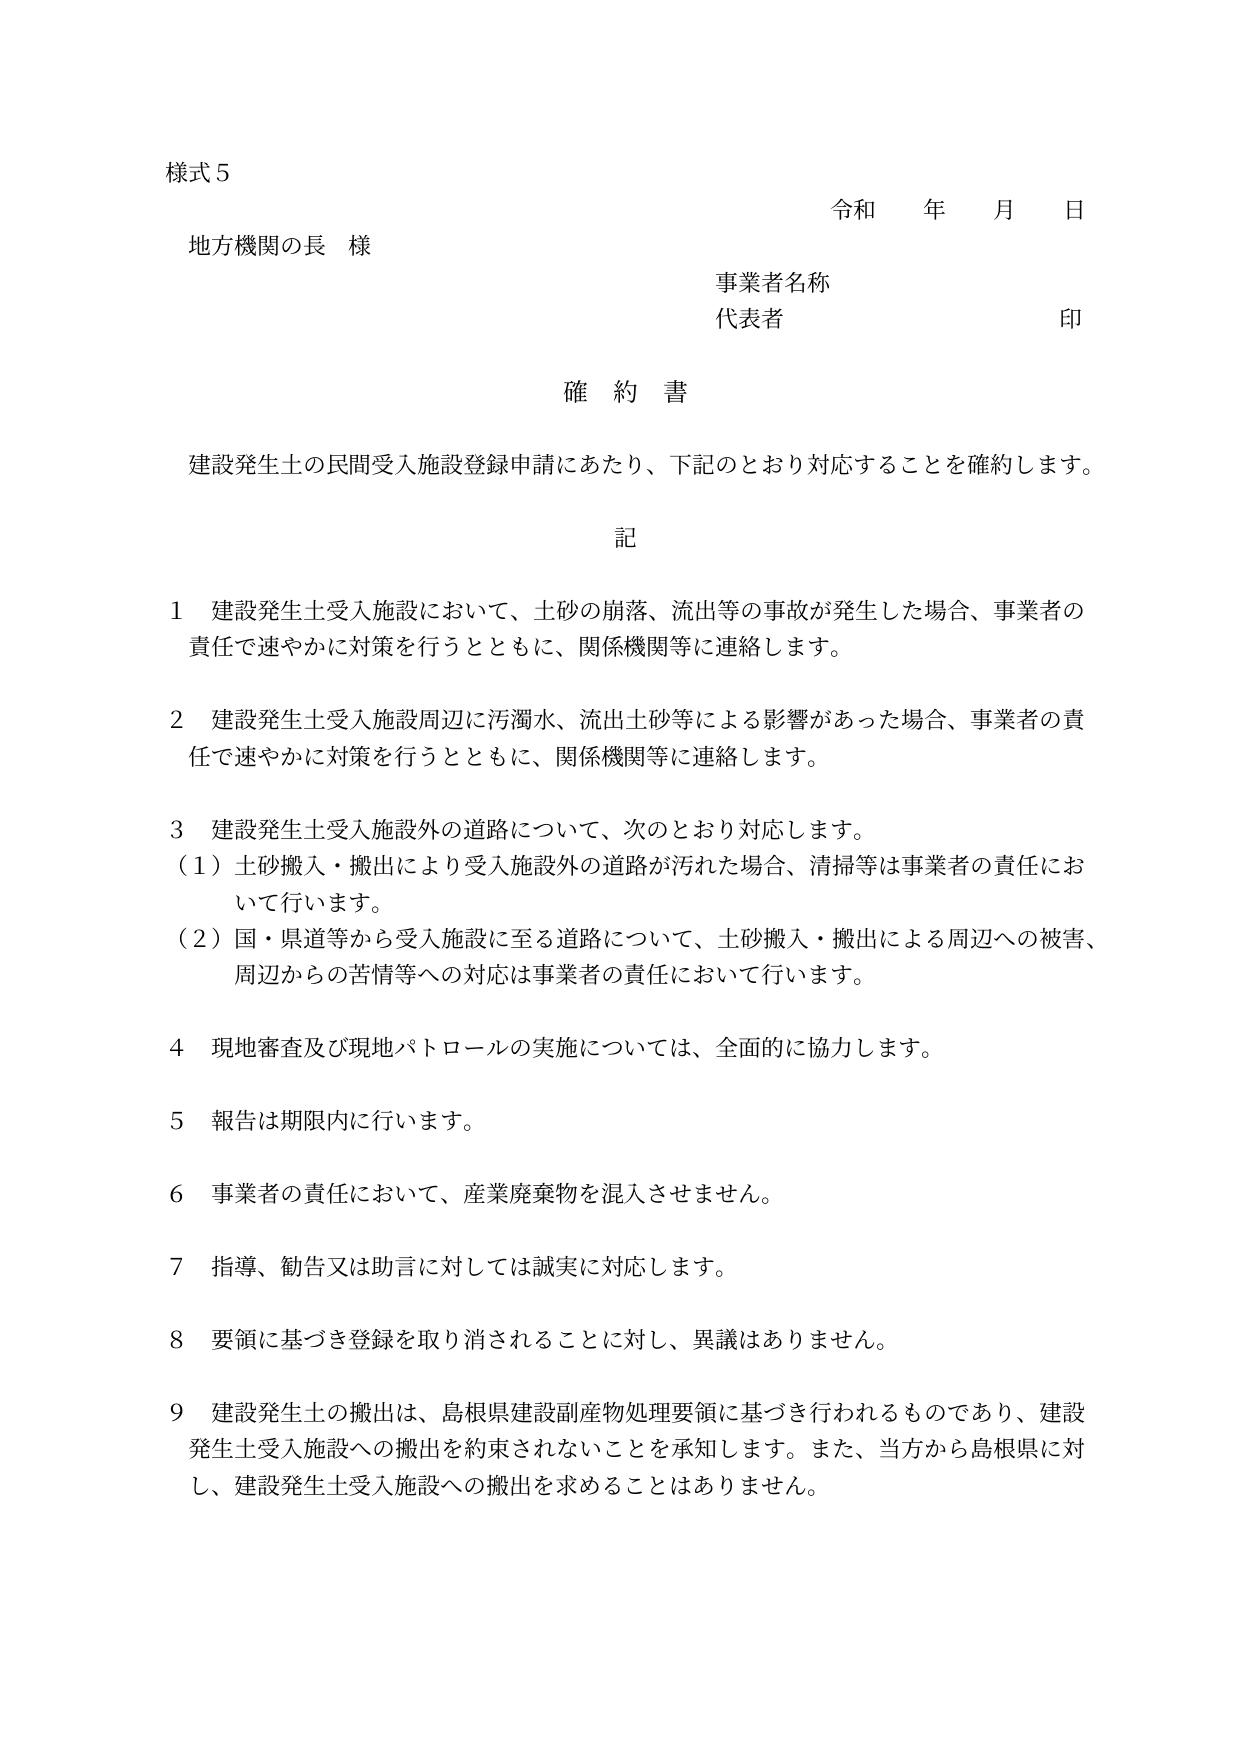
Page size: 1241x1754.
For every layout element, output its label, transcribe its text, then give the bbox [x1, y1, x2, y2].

text 建設発生土の民間受入施設登録申請にあたり、下記のとおり対応することを確約します。 [165, 445, 1087, 482]
text 令和 年 月 日 [830, 190, 1087, 227]
text 代表者 印 [715, 299, 1087, 336]
text 記 [165, 518, 1087, 555]
text １ 建設発生土受入施設において、土砂の崩落、流出等の事故が発生した場合、事業者の責任で速やかに対策を行うとともに、関係機関等に連絡します。 [165, 591, 1087, 664]
text 事業者名称 [715, 263, 1087, 299]
text ４ 現地審査及び現地パトロールの実施については、全面的に協力します。 [165, 1029, 1087, 1065]
text （２）国・県道等から受入施設に至る道路について、土砂搬入・搬出による周辺への被害、周辺からの苦情等への対応は事業者の責任において行います。 [165, 919, 1087, 992]
text ７ 指導、勧告又は助言に対しては誠実に対応します。 [165, 1247, 1087, 1284]
text （１）土砂搬入・搬出により受入施設外の道路が汚れた場合、清掃等は事業者の責任において行います。 [165, 846, 1087, 919]
text ８ 要領に基づき登録を取り消されることに対し、異議はありません。 [165, 1320, 1087, 1357]
text ３ 建設発生土受入施設外の道路について、次のとおり対応します。 [165, 810, 1087, 846]
text ６ 事業者の責任において、産業廃棄物を混入させません。 [165, 1174, 1087, 1211]
text ９ 建設発生土の搬出は、島根県建設副産物処理要領に基づき行われるものであり、建設発生土受入施設への搬出を約束されないことを承知します。また、当方から島根県に対し、建設発生土受入施設への搬出を求めることはありません。 [165, 1393, 1087, 1503]
text 様式５ [165, 154, 1087, 190]
text 確 約 書 [165, 372, 1087, 409]
text ２ 建設発生土受入施設周辺に汚濁水、流出土砂等による影響があった場合、事業者の責任で速やかに対策を行うとともに、関係機関等に連絡します。 [165, 701, 1087, 773]
text ５ 報告は期限内に行います。 [165, 1102, 1087, 1138]
text 地方機関の長 様 [165, 227, 1087, 263]
